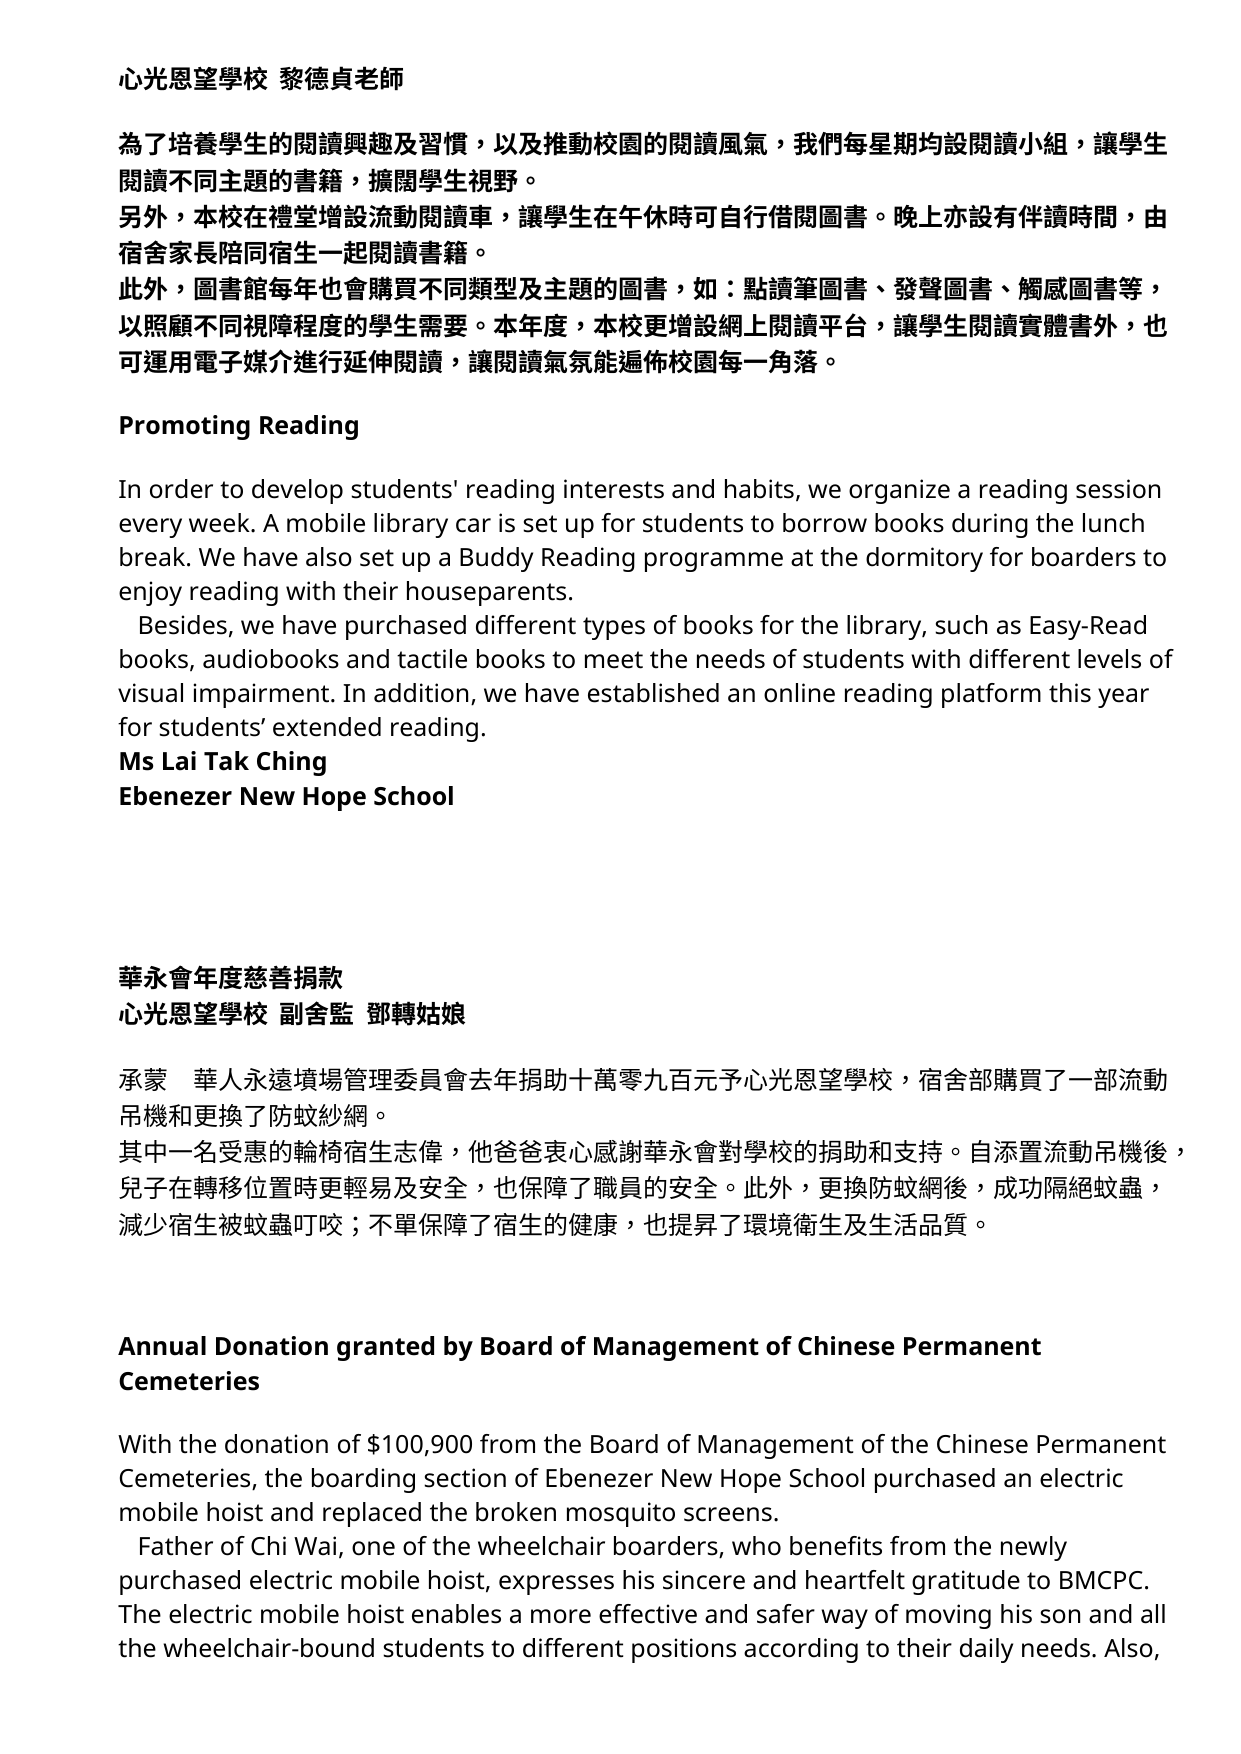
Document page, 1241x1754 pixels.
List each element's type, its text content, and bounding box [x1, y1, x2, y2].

text 承蒙 華人永遠墳場管理委員會去年捐助十萬零九百元予心光恩望學校，宿舍部購買了一部流動吊機和更換了防蚊紗網。 其中一名受惠的輪椅宿生志偉，他爸爸衷心感謝華永會對學校的捐助和支持。自添置流動吊機後，兒子在轉移位置時更輕易及安全，也保障了職員的安全。此外，更換防蚊網後，成功隔絕蚊蟲，減少宿生被蚊蟲叮咬；不單保障了宿生的健康，也提昇了環境衛生及生活品質。 [118, 1060, 1181, 1241]
text 為了培養學生的閱讀興趣及習慣，以及推動校園的閱讀風氣，我們每星期均設閱讀小組，讓學生閱讀不同主題的書籍，擴闊學生視野。 另外，本校在禮堂增設流動閱讀車，讓學生在午休時可自行借閱圖書。晚上亦設有伴讀時間，由宿舍家長陪同宿生一起閱讀書籍。 此外，圖書館每年也會購買不同類型及主題的圖書，如：點讀筆圖書、發聲圖書、觸感圖書等，以照顧不同視障程度的學生需要。本年度，本校更增設網上閱讀平台，讓學生閱讀實體書外，也可運用電子媒介進行延伸閱讀，讓閱讀氣氛能遍佈校園每一角落。 [118, 125, 1181, 378]
text Annual Donation granted by Board of Management of Chinese Permanent Cemeteries [118, 1329, 1181, 1397]
text 心光恩望學校 黎德貞老師 [118, 59, 1181, 95]
text In order to develop students' reading interests and habits, we organize a reading session every week. A mobile library car is set up for students to borrow books during the lunch break. We have also set up a Buddy Reading programme at the dormitory for boarders to enjoy reading with their houseparents. Besides, we have purchased different types of books for the library, such as Easy-Read books, audiobooks and tactile books to meet the needs of students with different levels of visual impairment. In addition, we have established an online reading platform this year for students’ extended reading. Ms Lai Tak Ching Ebenezer New Hope School [118, 472, 1181, 812]
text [118, 1427, 1181, 1665]
text Promoting Reading [118, 408, 1181, 442]
text 華永會年度慈善捐款 心光恩望學校 副舍監 鄧轉姑娘 [118, 958, 1181, 1031]
